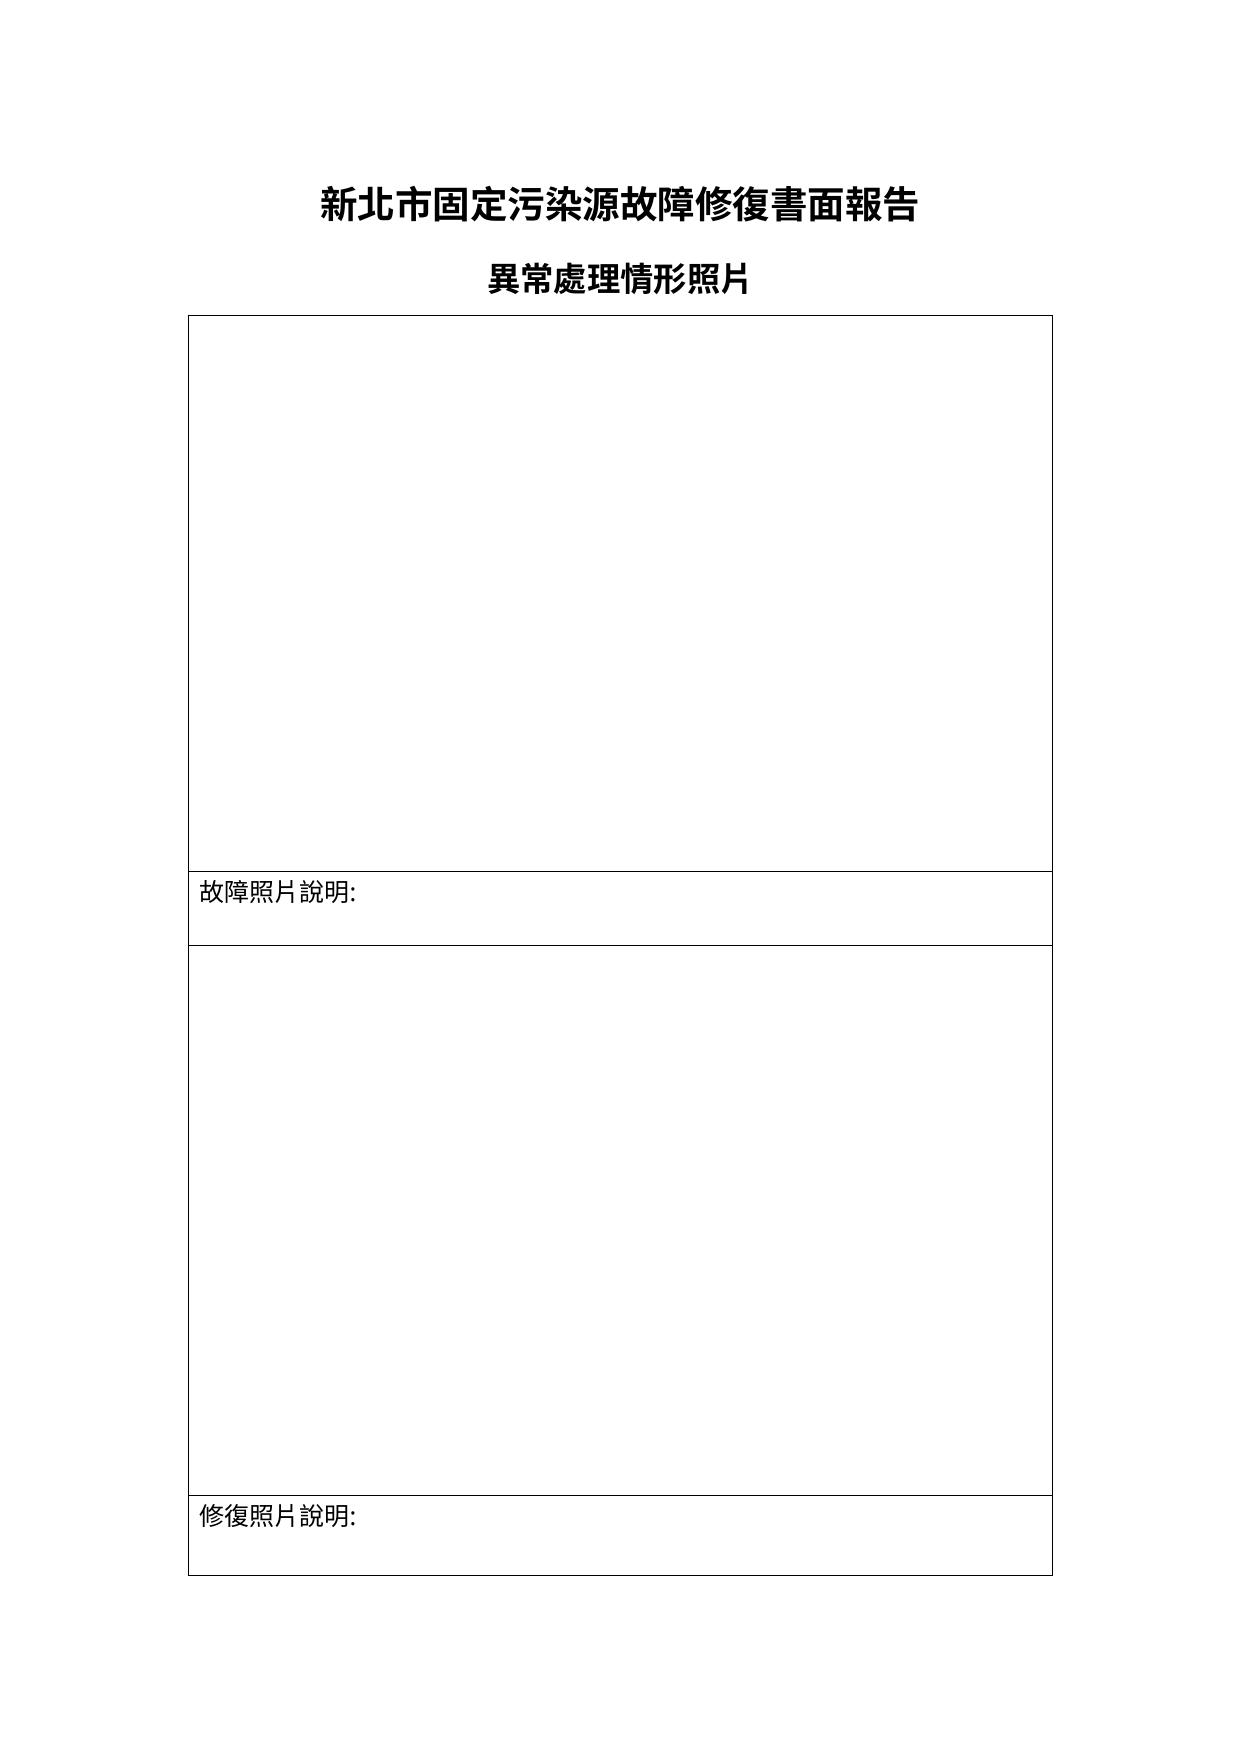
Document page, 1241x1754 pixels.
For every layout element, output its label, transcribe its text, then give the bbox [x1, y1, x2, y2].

table_cell 修復照片說明: [189, 1496, 1052, 1575]
table_cell [189, 946, 1052, 1495]
text 新北市固定污染源故障修復書面報告 [187, 164, 1053, 239]
text 異常處理情形照片 [187, 239, 1053, 314]
table_header [189, 316, 1052, 871]
table_cell 故障照片說明: [189, 872, 1052, 945]
